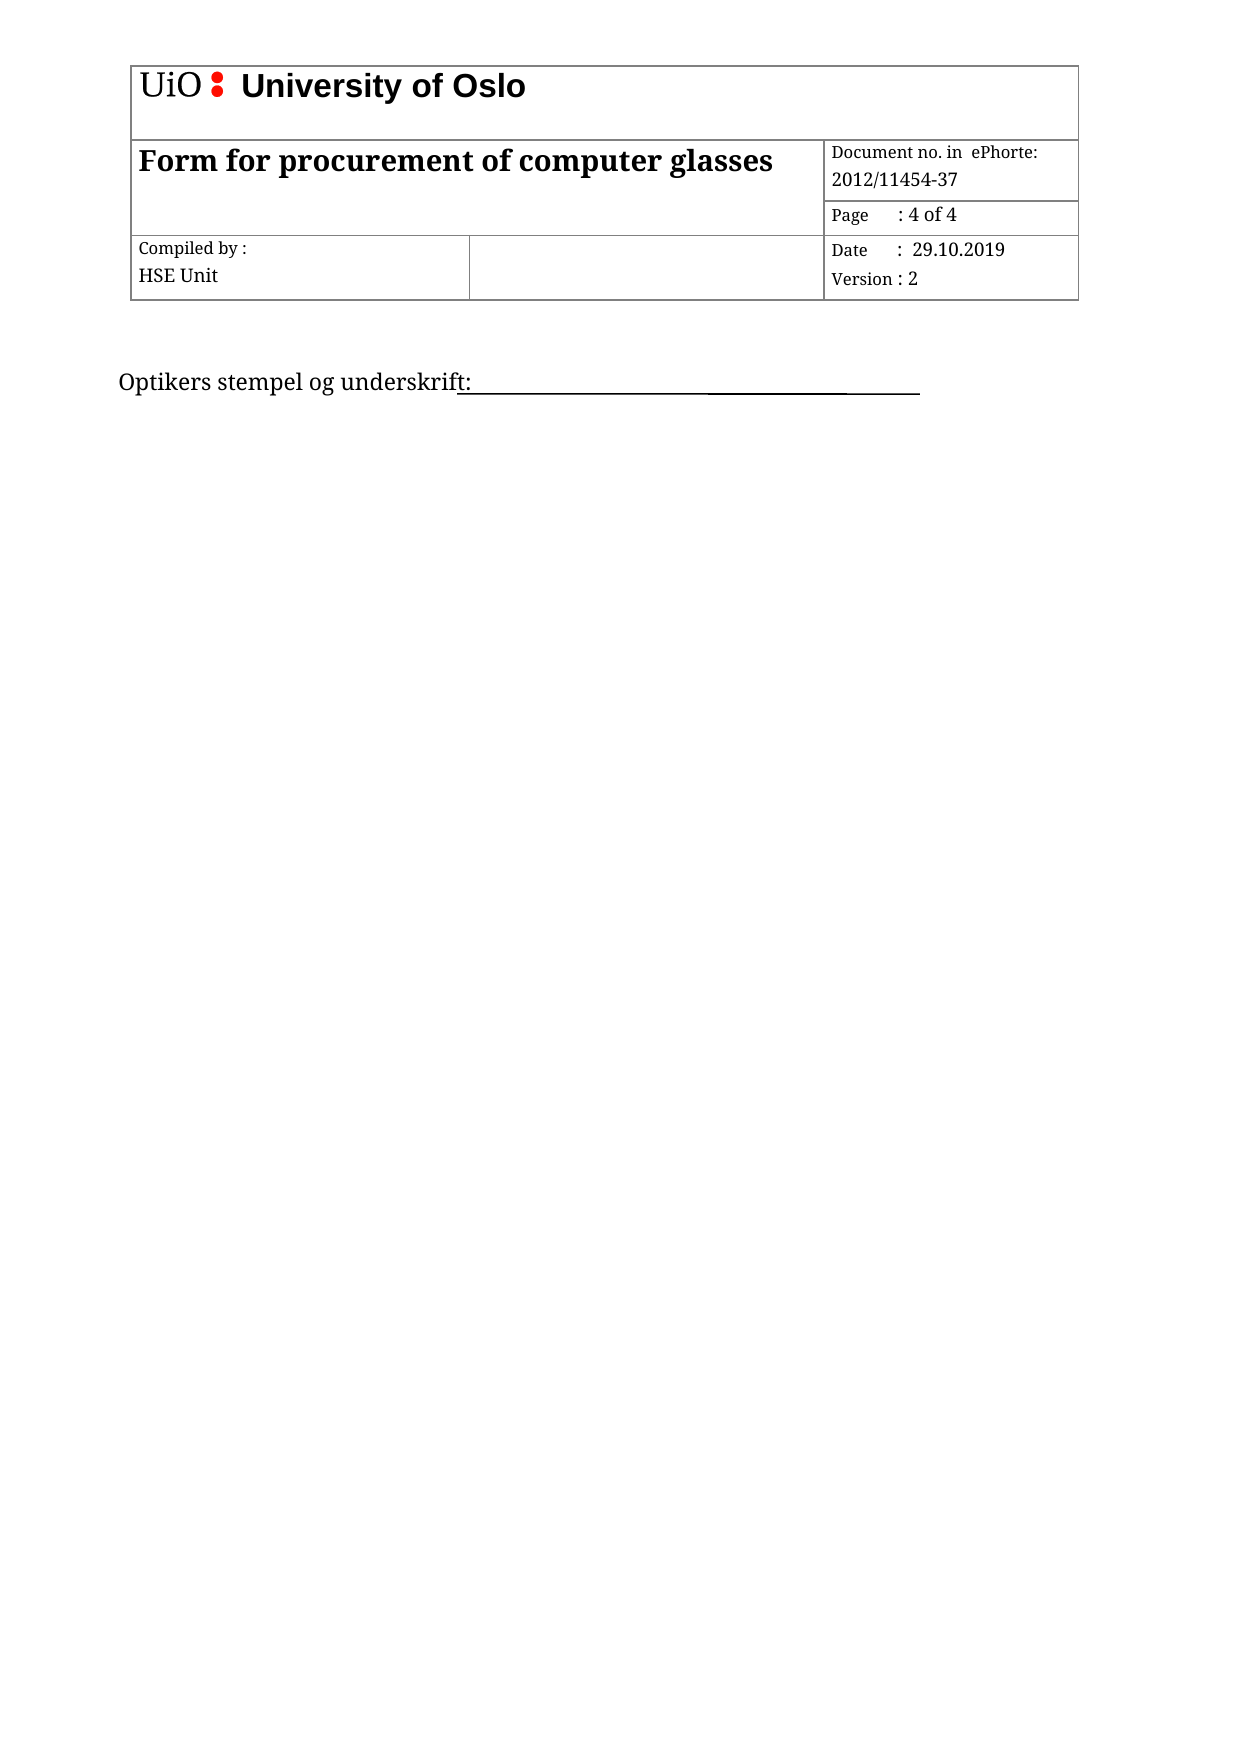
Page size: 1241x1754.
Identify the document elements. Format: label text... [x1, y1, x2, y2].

subtitle Optikers stempel og underskrift: [118, 366, 1122, 397]
